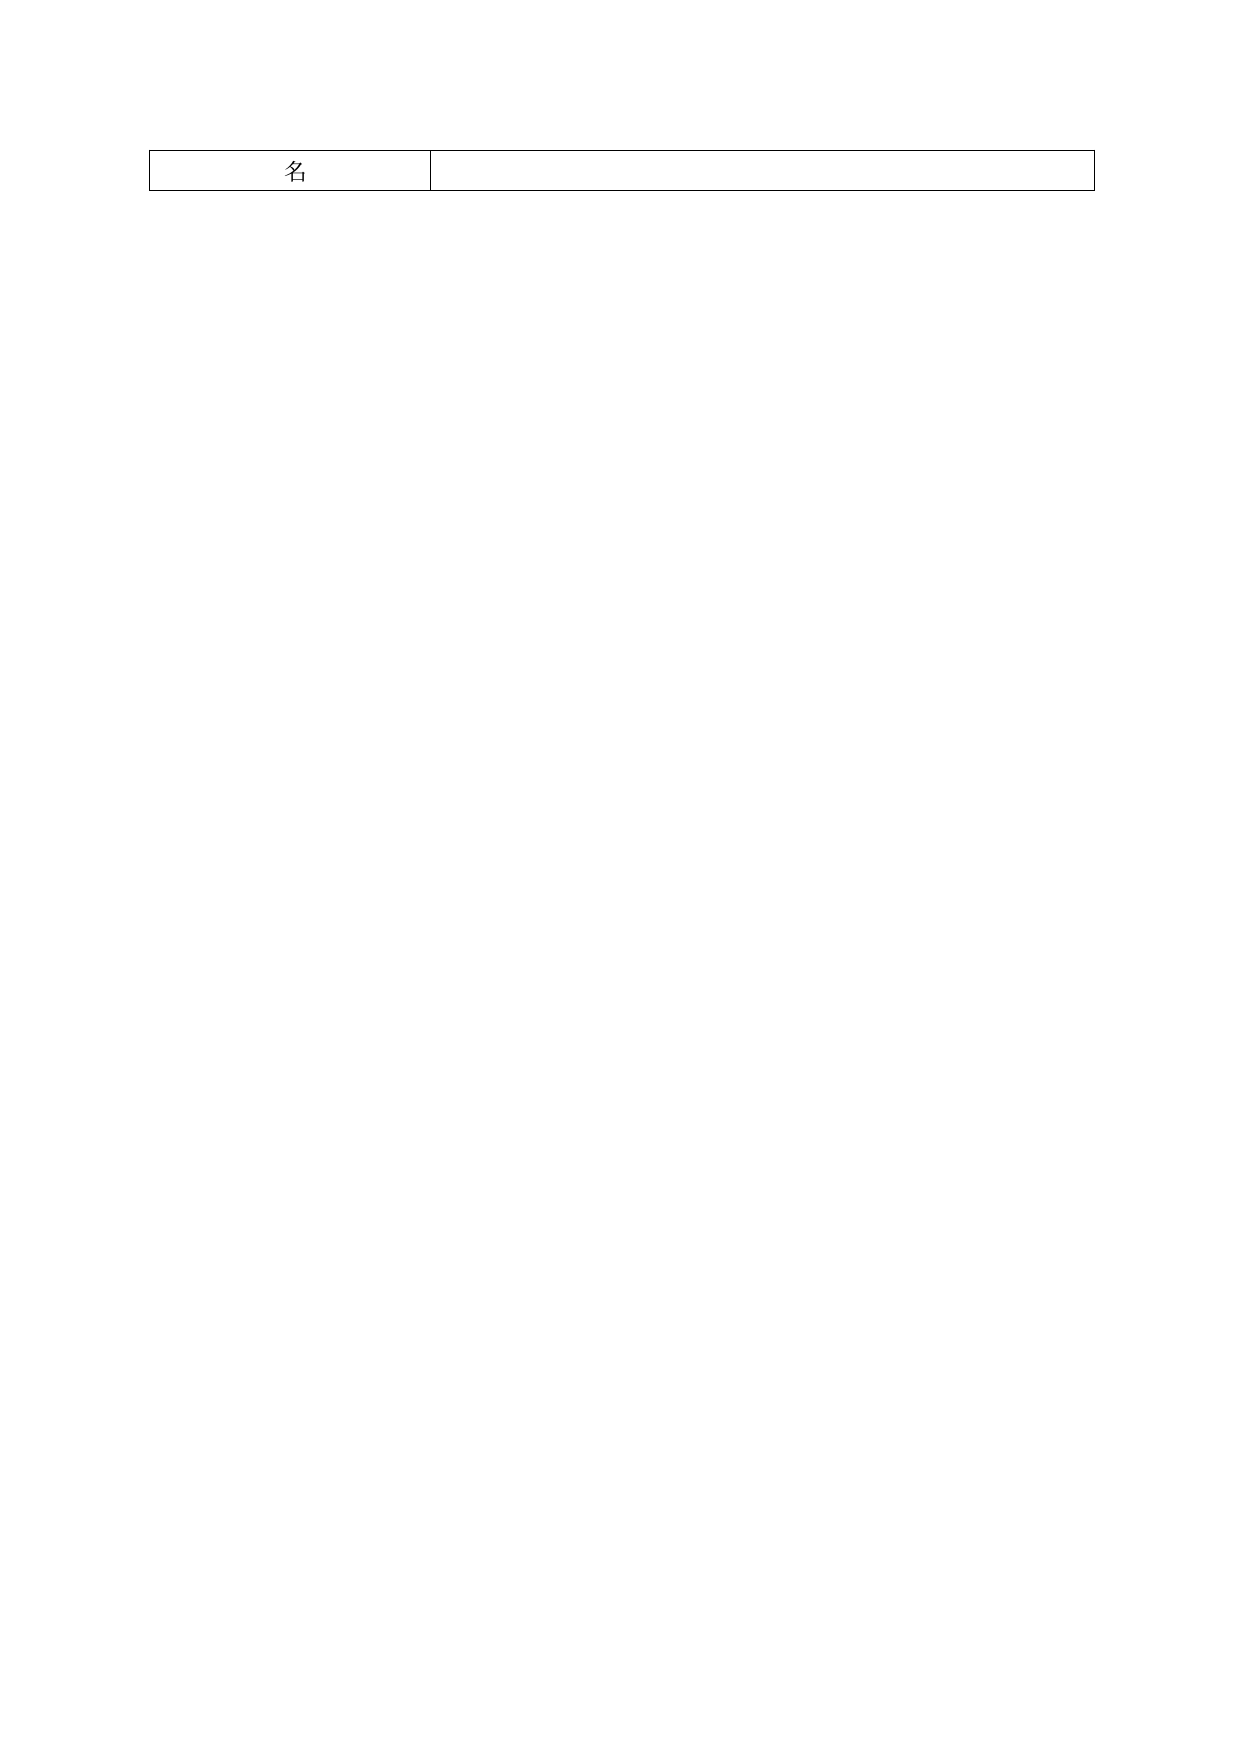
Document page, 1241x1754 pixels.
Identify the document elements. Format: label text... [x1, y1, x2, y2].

table_cell [431, 151, 1094, 190]
table_cell ６．支援機関 担当者職・氏名 [150, 151, 430, 190]
